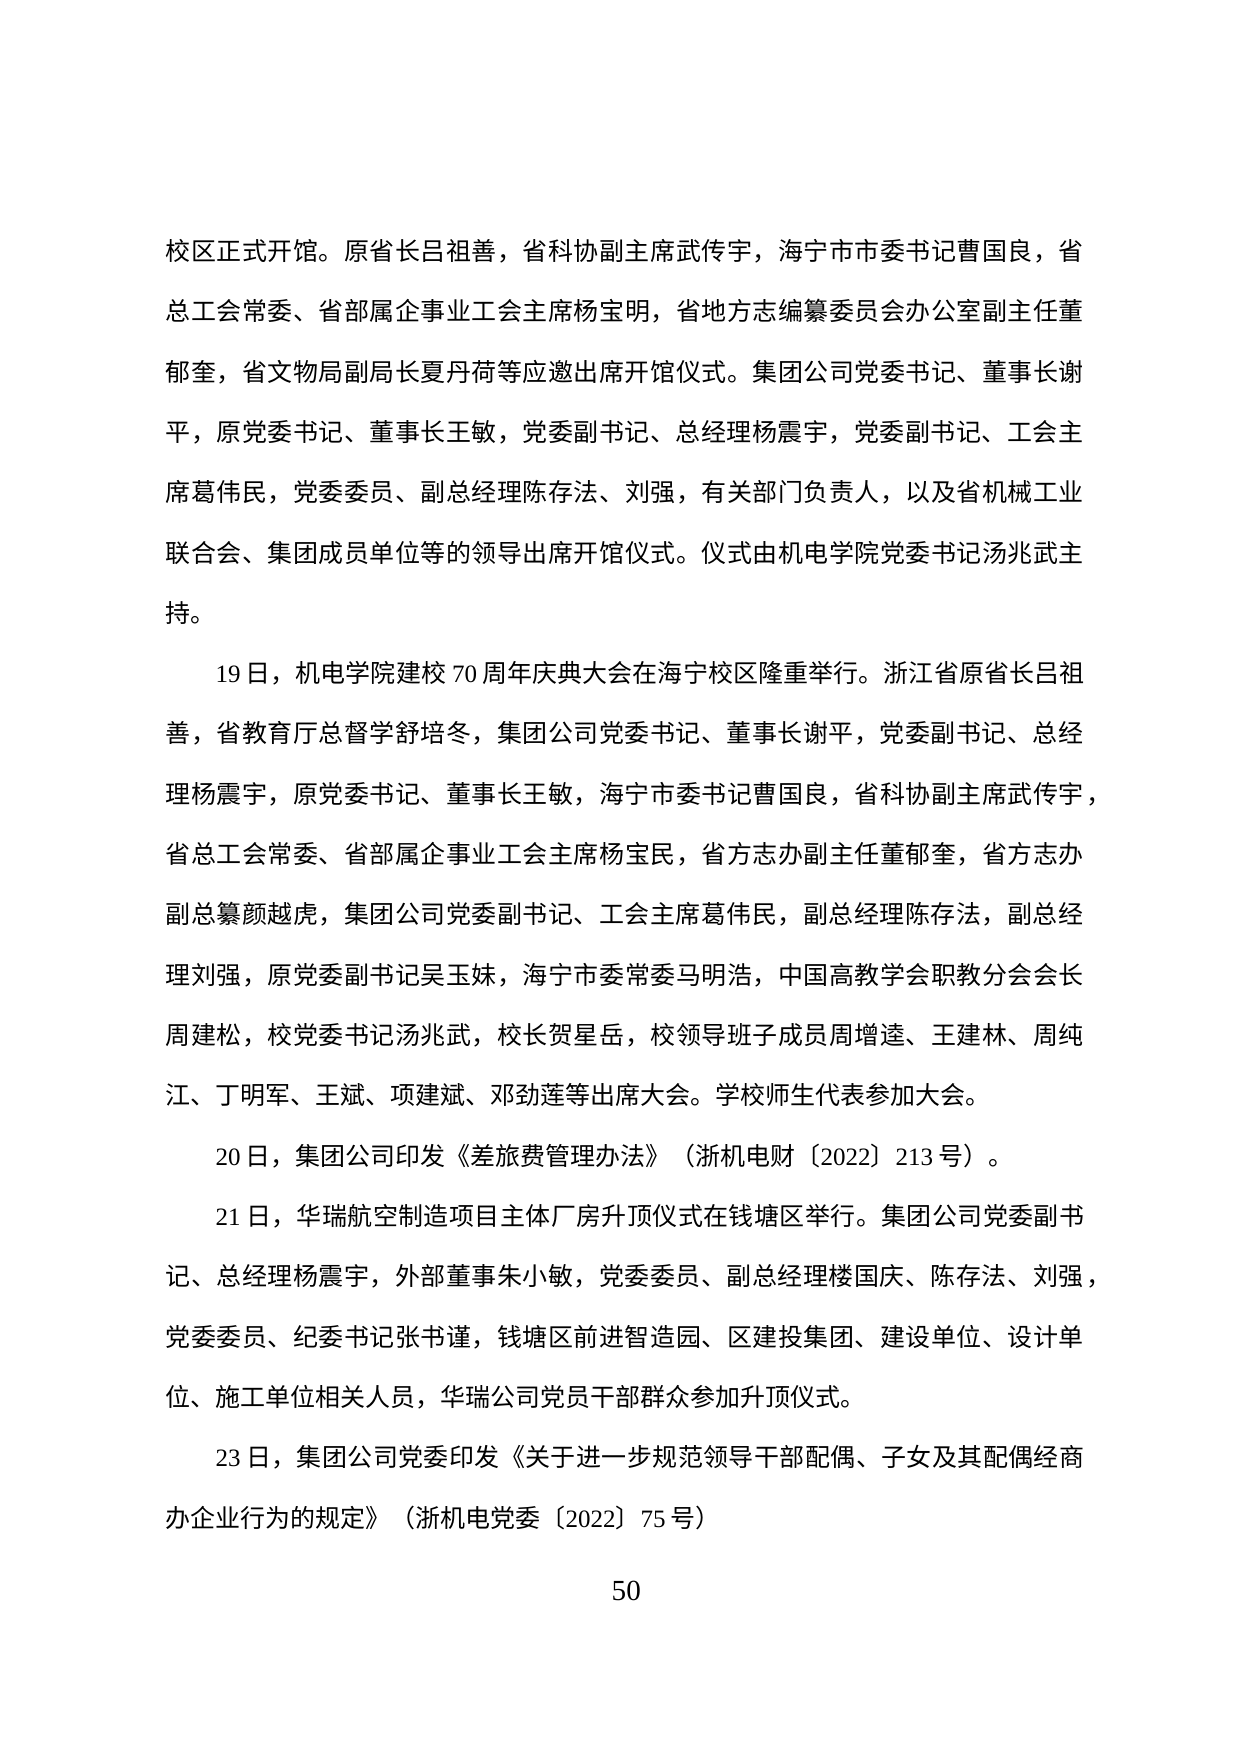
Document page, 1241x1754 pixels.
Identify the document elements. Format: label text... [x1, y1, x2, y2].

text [165, 219, 1087, 642]
text 20日，集团公司印发《差旅费管理办法》（浙机电财〔2022〕213号）。 [165, 1124, 1087, 1184]
text 23日，集团公司党委印发《关于进一步规范领导干部配偶、子女及其配偶经商办企业行为的规定》（浙机电党委〔2022〕75号） [165, 1426, 1087, 1546]
text 21日，华瑞航空制造项目主体厂房升顶仪式在钱塘区举行。集团公司党委副书记、总经理杨震宇，外部董事朱小敏，党委委员、副总经理楼国庆、陈存法、刘强，党委委员、纪委书记张书谨，钱塘区前进智造园、区建投集团、建设单位、设计单位、施工单位相关人员，华瑞公司党员干部群众参加升顶仪式。 [165, 1184, 1087, 1426]
text 19日，机电学院建校70周年庆典大会在海宁校区隆重举行。浙江省原省长吕祖善，省教育厅总督学舒培冬，集团公司党委书记、董事长谢平，党委副书记、总经理杨震宇，原党委书记、董事长王敏，海宁市委书记曹国良，省科协副主席武传宇，省总工会常委、省部属企事业工会主席杨宝民，省方志办副主任董郁奎，省方志办副总纂颜越虎，集团公司党委副书记、工会主席葛伟民，副总经理陈存法，副总经理刘强，原党委副书记吴玉妹，海宁市委常委马明浩，中国高教学会职教分会会长周建松，校党委书记汤兆武，校长贺星岳，校领导班子成员周增逵、王建林、周纯江、丁明军、王斌、项建斌、邓劲莲等出席大会。学校师生代表参加大会。 [165, 642, 1087, 1124]
